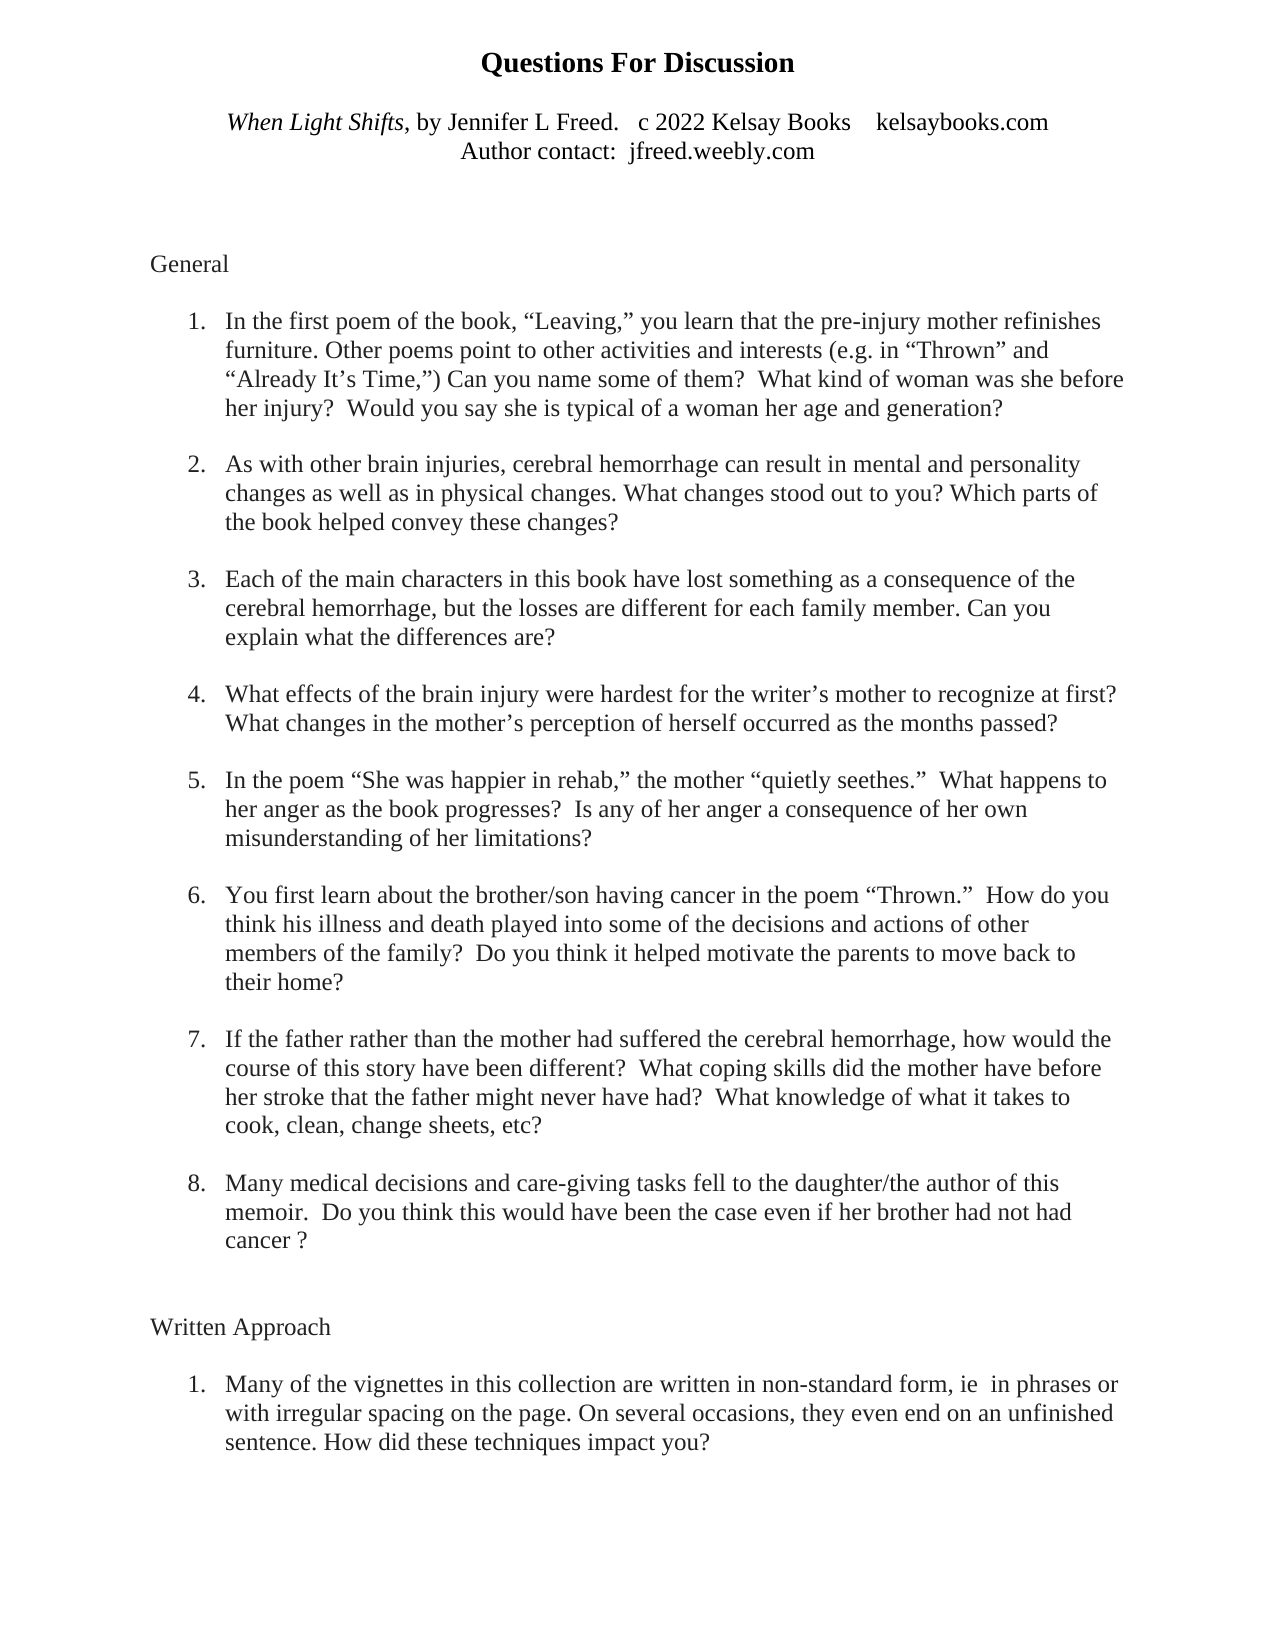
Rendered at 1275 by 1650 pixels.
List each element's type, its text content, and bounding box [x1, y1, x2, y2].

list You first learn about the brother/son having cancer in the poem “Thrown.” How do you think his illness and death played into some of the decisions and actions of other members of the family? Do you think it helped motivate the parents to move back to their home? [187, 881, 1125, 996]
list What effects of the brain injury were hardest for the writer’s mother to recognize at first? What changes in the mother’s perception of herself occurred as the months passed? [187, 679, 1125, 737]
list In the first poem of the book, “Leaving,” you learn that the pre-injury mother refinishes furniture. Other poems point to other activities and interests (e.g. in “Thrown” and “Already It’s Time,”) Can you name some of them? What kind of woman was she before her injury? Would you say she is typical of a woman her age and generation? [187, 306, 1125, 421]
list As with other brain injuries, cerebral hemorrhage can result in mental and personality changes as well as in physical changes. What changes stood out to you? Which parts of the book helped convey these changes? [187, 449, 1125, 536]
list In the poem “She was happier in rehab,” the mother “quietly seethes.” What happens to her anger as the book progresses? Is any of her anger a consequence of her own misunderstanding of her limitations? [187, 766, 1125, 852]
list If the father rather than the mother had suffered the cerebral hemorrhage, how would the course of this story have been different? What coping skills did the mother have before her stroke that the father might never have had? What knowledge of what it takes to cook, clean, change sheets, etc? [187, 1024, 1125, 1139]
list Each of the main characters in this book have lost something as a consequence of the cerebral hemorrhage, but the losses are different for each family member. Can you explain what the differences are? [187, 564, 1125, 651]
text Written Approach [150, 1312, 1125, 1341]
text General [150, 249, 1125, 278]
list Many of the vignettes in this collection are written in non-standard form, ie in phrases or with irregular spacing on the page. On several occasions, they even end on an unfinished sentence. How did these techniques impact you? [187, 1369, 1125, 1456]
list Many medical decisions and care-giving tasks fell to the daughter/the author of this memoir. Do you think this would have been the case even if her brother had not had cancer ? [187, 1168, 1125, 1254]
